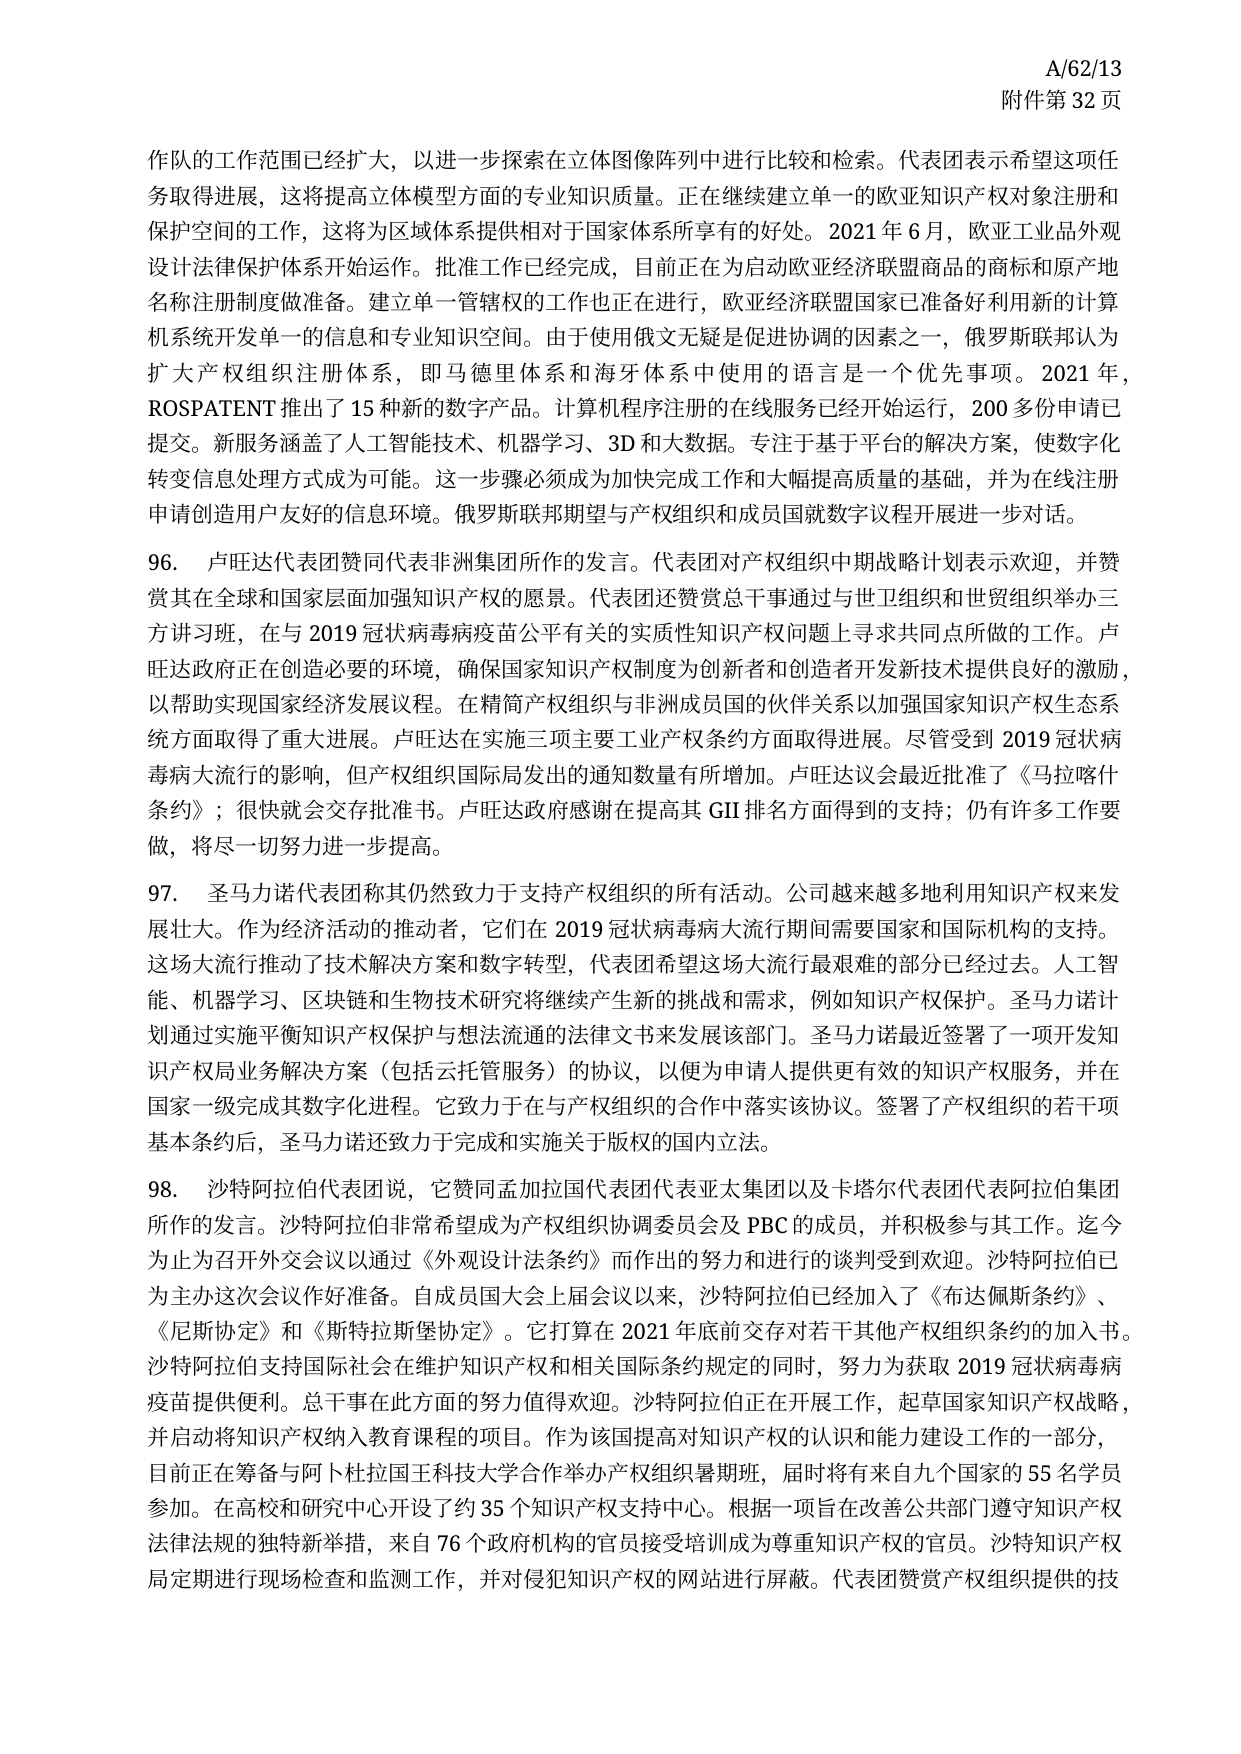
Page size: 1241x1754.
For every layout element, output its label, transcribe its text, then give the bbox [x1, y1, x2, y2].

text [148, 1169, 1122, 1594]
text 圣马力诺代表团称其仍然致力于支持产权组织的所有活动。公司越来越多地利用知识产权来发展壮大。作为经济活动的推动者，它们在2019冠状病毒病大流行期间需要国家和国际机构的支持。这场大流行推动了技术解决方案和数字转型，代表团希望这场大流行最艰难的部分已经过去。人工智能、机器学习、区块链和生物技术研究将继续产生新的挑战和需求，例如知识产权保护。圣马力诺计划通过实施平衡知识产权保护与想法流通的法律文书来发展该部门。圣马力诺最近签署了一项开发知识产权局业务解决方案（包括云托管服务）的协议，以便为申请人提供更有效的知识产权服务，并在国家一级完成其数字化进程。它致力于在与产权组织的合作中落实该协议。签署了产权组织的若干项基本条约后，圣马力诺还致力于完成和实施关于版权的国内立法。 [148, 873, 1122, 1156]
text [148, 139, 1122, 529]
text 卢旺达代表团赞同代表非洲集团所作的发言。代表团对产权组织中期战略计划表示欢迎，并赞赏其在全球和国家层面加强知识产权的愿景。代表团还赞赏总干事通过与世卫组织和世贸组织举办三方讲习班，在与2019冠状病毒病疫苗公平有关的实质性知识产权问题上寻求共同点所做的工作。卢旺达政府正在创造必要的环境，确保国家知识产权制度为创新者和创造者开发新技术提供良好的激励，以帮助实现国家经济发展议程。在精简产权组织与非洲成员国的伙伴关系以加强国家知识产权生态系统方面取得了重大进展。卢旺达在实施三项主要工业产权条约方面取得进展。尽管受到2019冠状病毒病大流行的影响，但产权组织国际局发出的通知数量有所增加。卢旺达议会最近批准了《马拉喀什条约》；很快就会交存批准书。卢旺达政府感谢在提高其GII排名方面得到的支持；仍有许多工作要做，将尽一切努力进一步提高。 [148, 542, 1122, 860]
